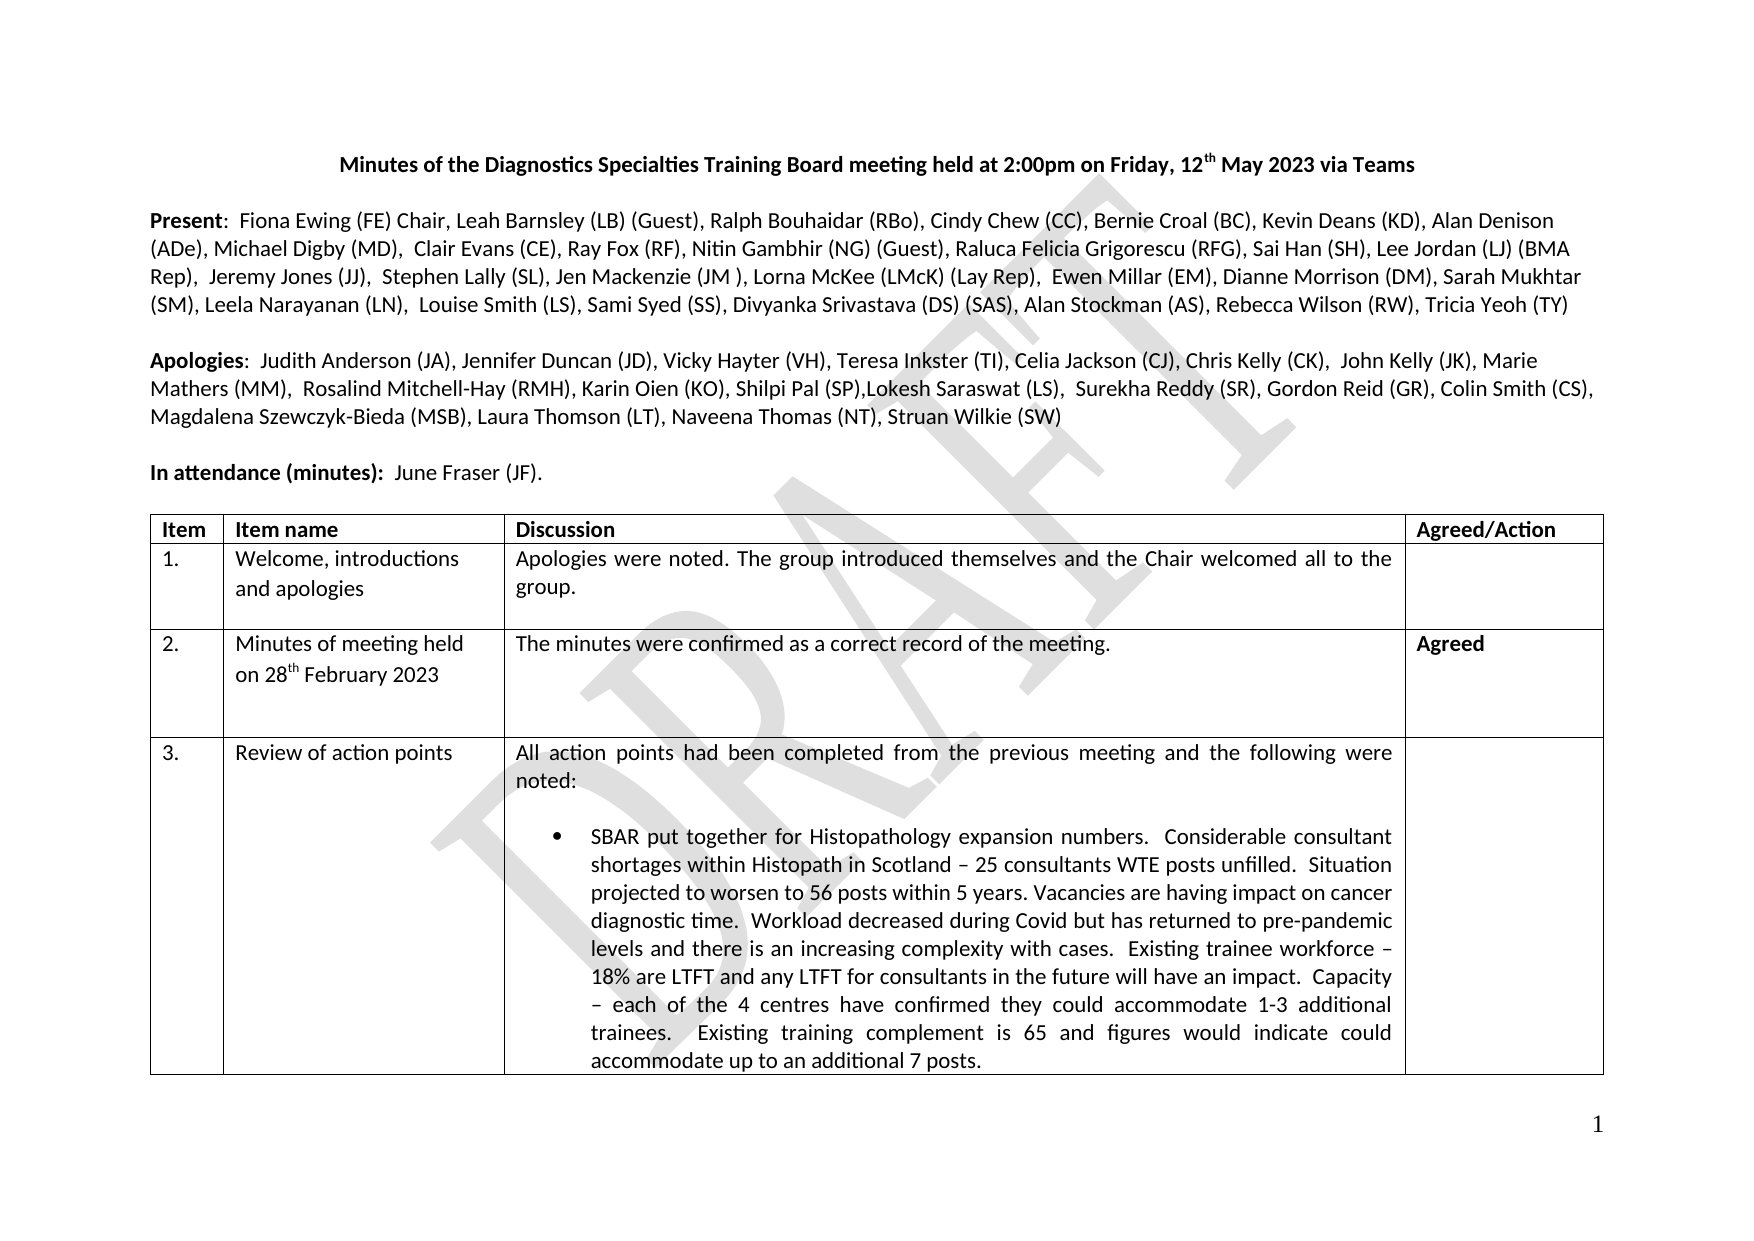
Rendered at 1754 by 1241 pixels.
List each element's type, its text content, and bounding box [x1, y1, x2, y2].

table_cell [224, 738, 504, 1074]
table_cell The minutes were confirmed as a correct record of the meeting. [505, 630, 1405, 737]
text In attendance (minutes): June Fraser (JF). [150, 458, 1604, 486]
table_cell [505, 738, 1405, 1074]
table_header Item [151, 515, 223, 543]
table_cell Welcome, introductions and apologies [224, 544, 504, 628]
table_cell Agreed [1406, 630, 1603, 737]
table_cell [1406, 738, 1603, 1074]
table_header Item name [224, 515, 504, 543]
table_cell 3. [151, 738, 223, 1074]
table_header Agreed/Action [1406, 515, 1603, 543]
table_cell 1. [151, 544, 223, 628]
table_cell Apologies were noted. The group introduced themselves and the Chair welcomed all to the group. [505, 544, 1405, 628]
text Present: Fiona Ewing (FE) Chair, Leah Barnsley (LB) (Guest), Ralph Bouhaidar (RBo), Cindy Chew (CC), Bernie Croal (BC), Kevin Deans (KD), Alan Denison (ADe), Michael Digby (MD), Clair Evans (CE), Ray Fox (RF), Nitin Gambhir (NG) (Guest), Raluca Felicia Grigorescu (RFG), Sai Han (SH), Lee Jordan (LJ) (BMA Rep), Jeremy Jones (JJ), Stephen Lally (SL), Jen Mackenzie (JM ), Lorna McKee (LMcK) (Lay Rep), Ewen Millar (EM), Dianne Morrison (DM), Sarah Mukhtar (SM), Leela Narayanan (LN), Louise Smith (LS), Sami Syed (SS), Divyanka Srivastava (DS) (SAS), Alan Stockman (AS), Rebecca Wilson (RW), Tricia Yeoh (TY) [150, 206, 1604, 318]
table_cell Minutes of meeting held on 28th February 2023 [224, 630, 504, 737]
text Apologies: Judith Anderson (JA), Jennifer Duncan (JD), Vicky Hayter (VH), Teresa Inkster (TI), Celia Jackson (CJ), Chris Kelly (CK), John Kelly (JK), Marie Mathers (MM), Rosalind Mitchell-Hay (RMH), Karin Oien (KO), Shilpi Pal (SP),Lokesh Saraswat (LS), Surekha Reddy (SR), Gordon Reid (GR), Colin Smith (CS), Magdalena Szewczyk-Bieda (MSB), Laura Thomson (LT), Naveena Thomas (NT), Struan Wilkie (SW) [150, 346, 1604, 430]
table_cell [1406, 544, 1603, 628]
table_cell 2. [151, 630, 223, 737]
text Minutes of the Diagnostics Specialties Training Board meeting held at 2:00pm on Friday, 12th May 2023 via Teams [150, 150, 1604, 178]
table_header Discussion [505, 515, 1405, 543]
